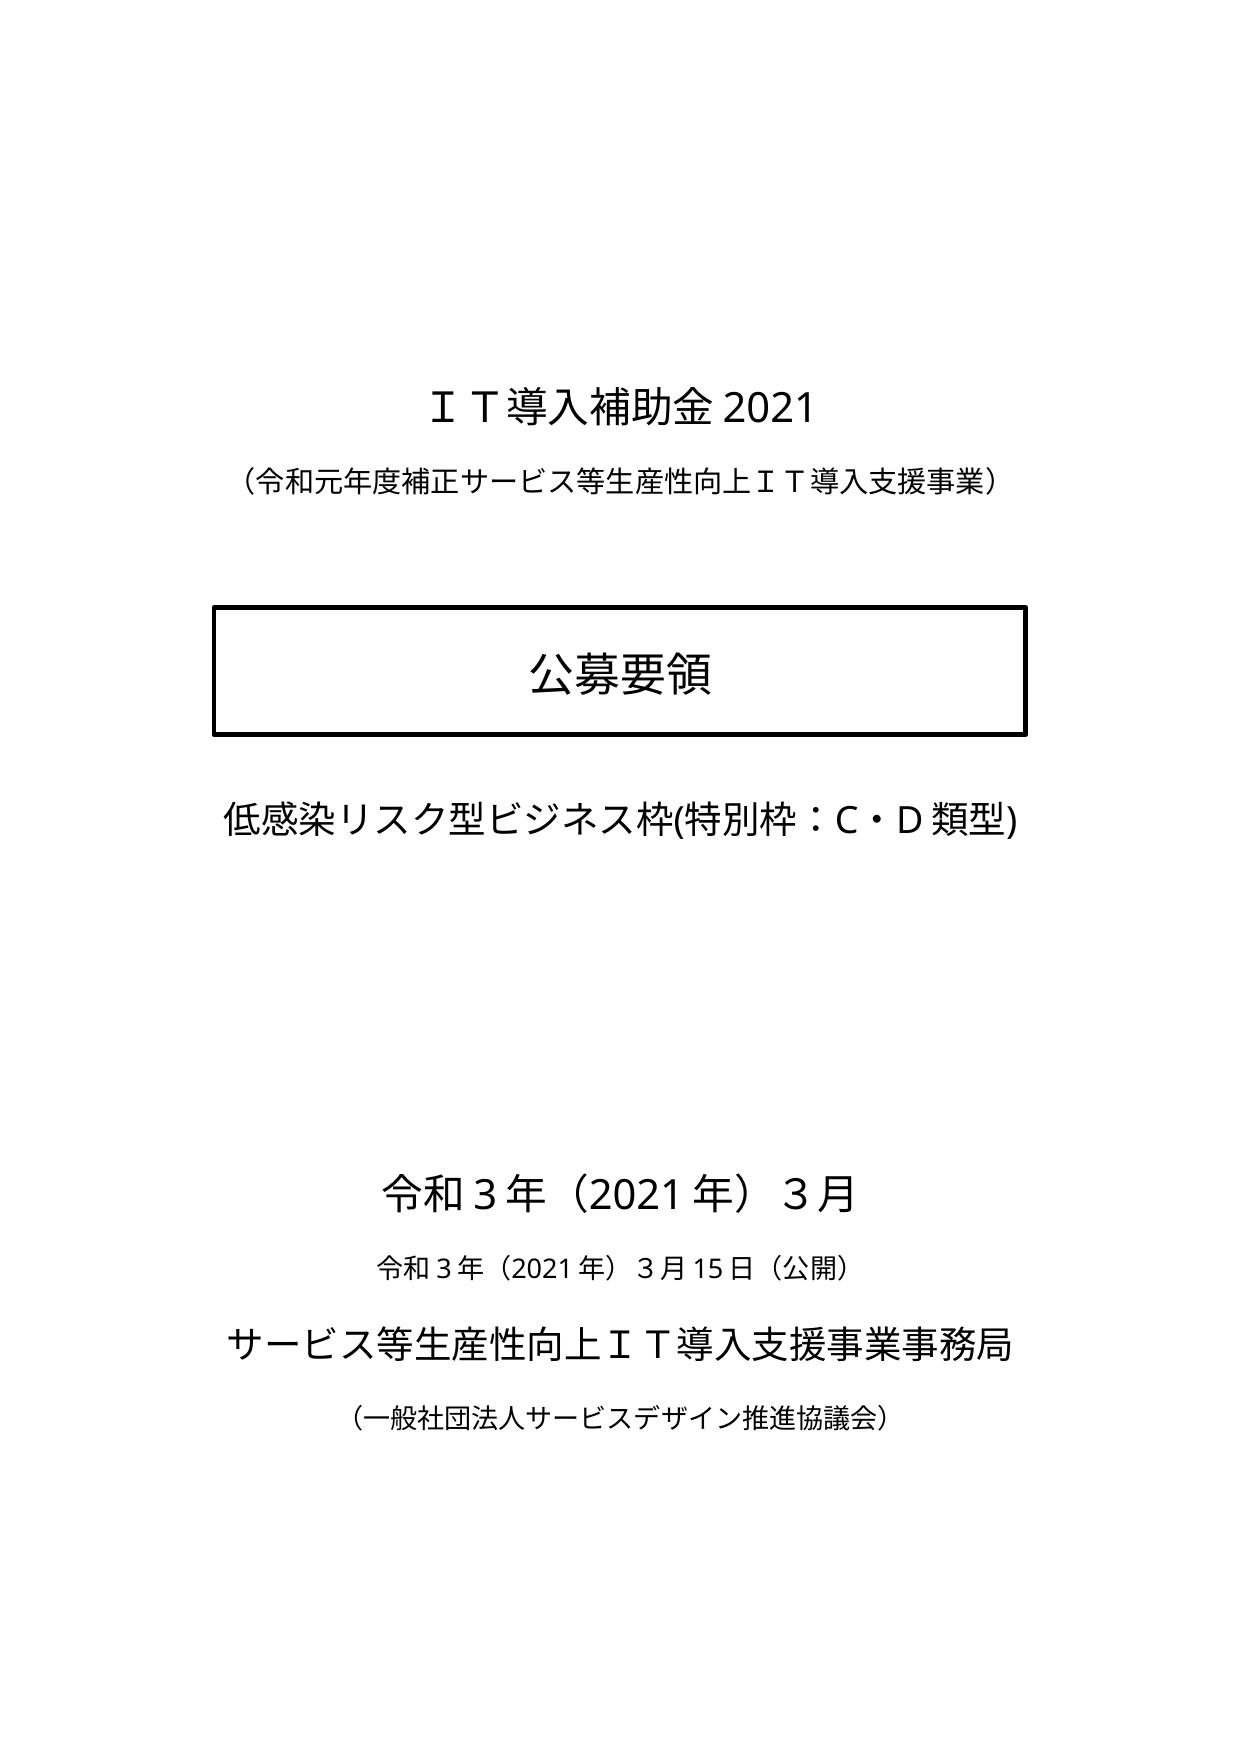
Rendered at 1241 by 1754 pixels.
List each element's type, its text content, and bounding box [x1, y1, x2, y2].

text 令和3年（2021年）３月 [177, 1154, 1063, 1229]
text （一般社団法人サービスデザイン推進協議会） [177, 1379, 1063, 1454]
text 低感染リスク型ビジネス枠(特別枠：C・D類型) [177, 779, 1063, 854]
text （令和元年度補正サービス等生産性向上ＩＴ導入支援事業） [177, 442, 1063, 517]
text ＩＴ導入補助金2021 [177, 367, 1063, 442]
text サービス等生産性向上ＩＴ導入支援事業事務局 [177, 1304, 1063, 1379]
text 令和3年（2021年）３月15日（公開） [177, 1229, 1063, 1304]
